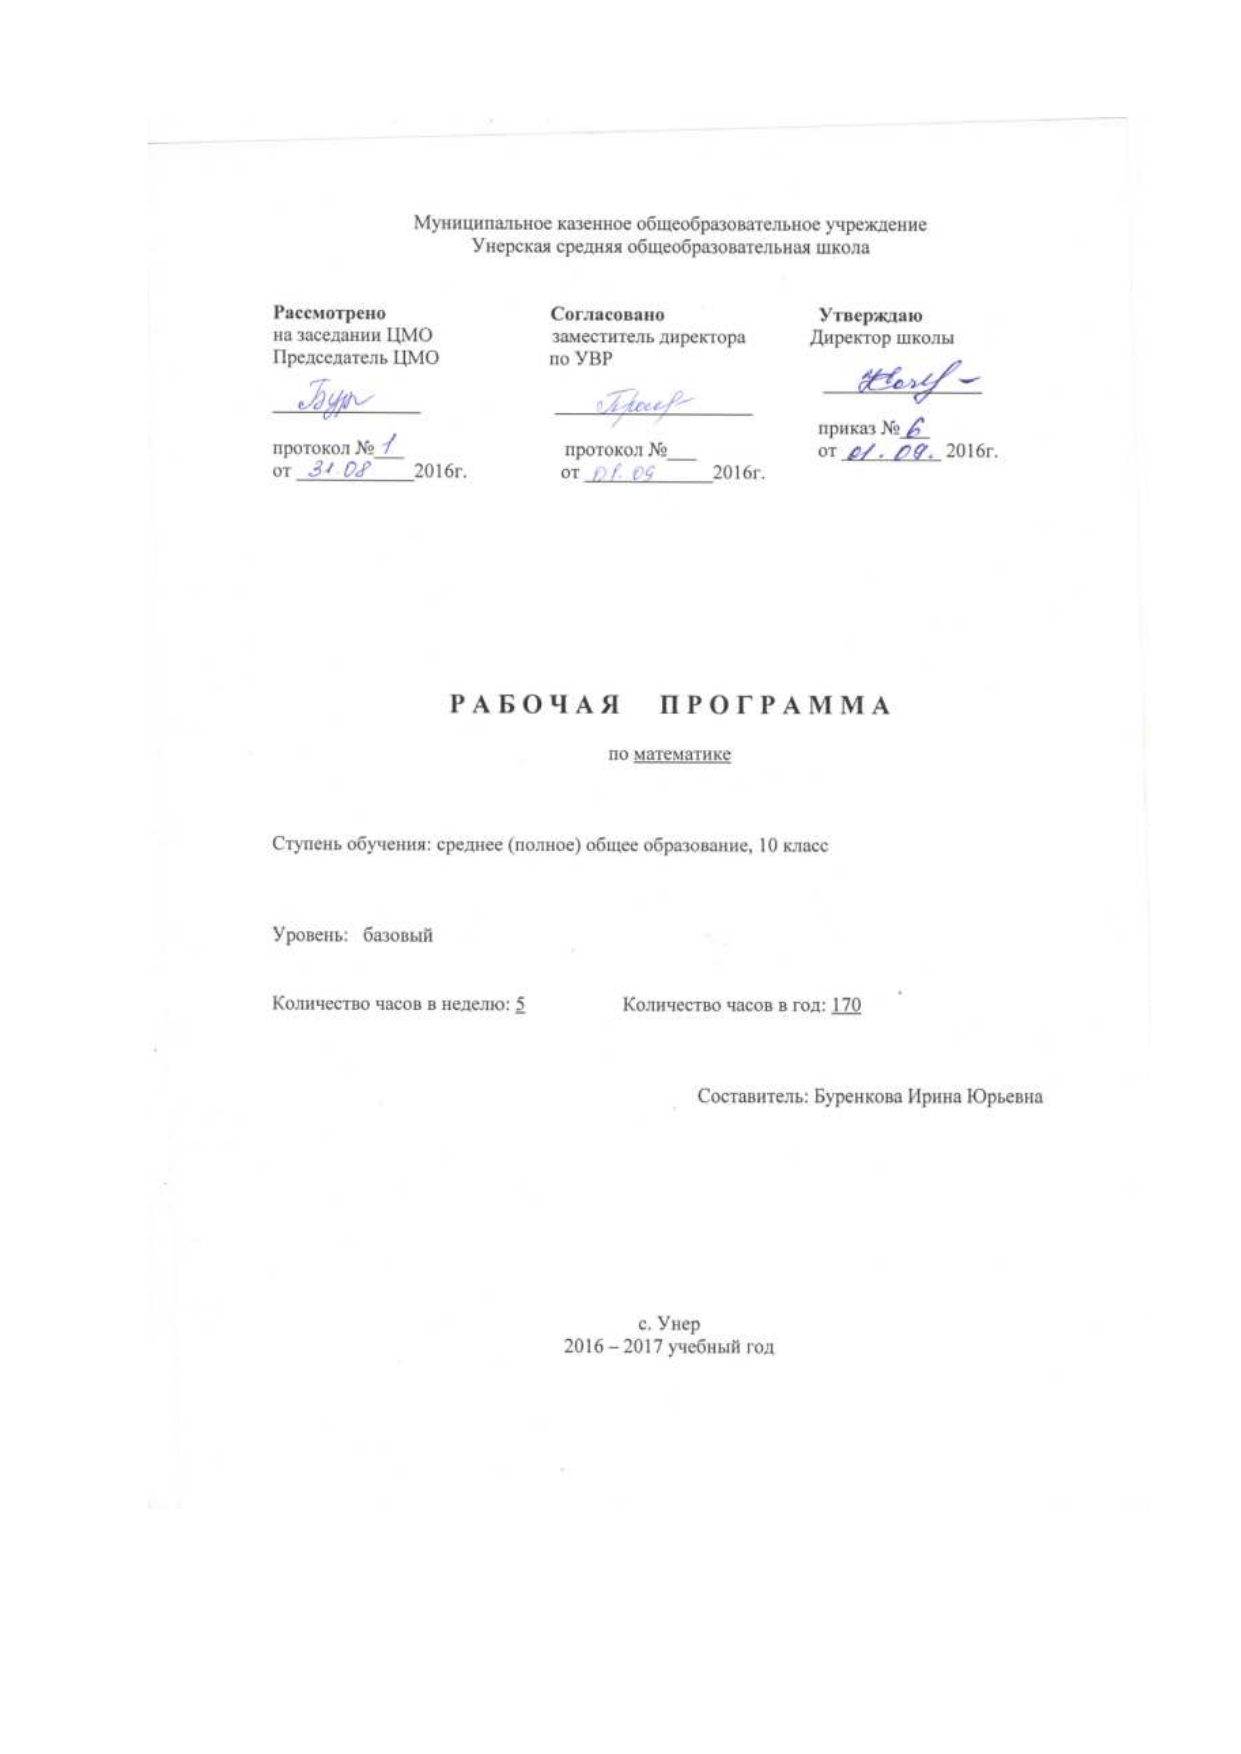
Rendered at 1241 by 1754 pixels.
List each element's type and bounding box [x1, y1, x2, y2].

picture [147, 117, 1152, 1509]
